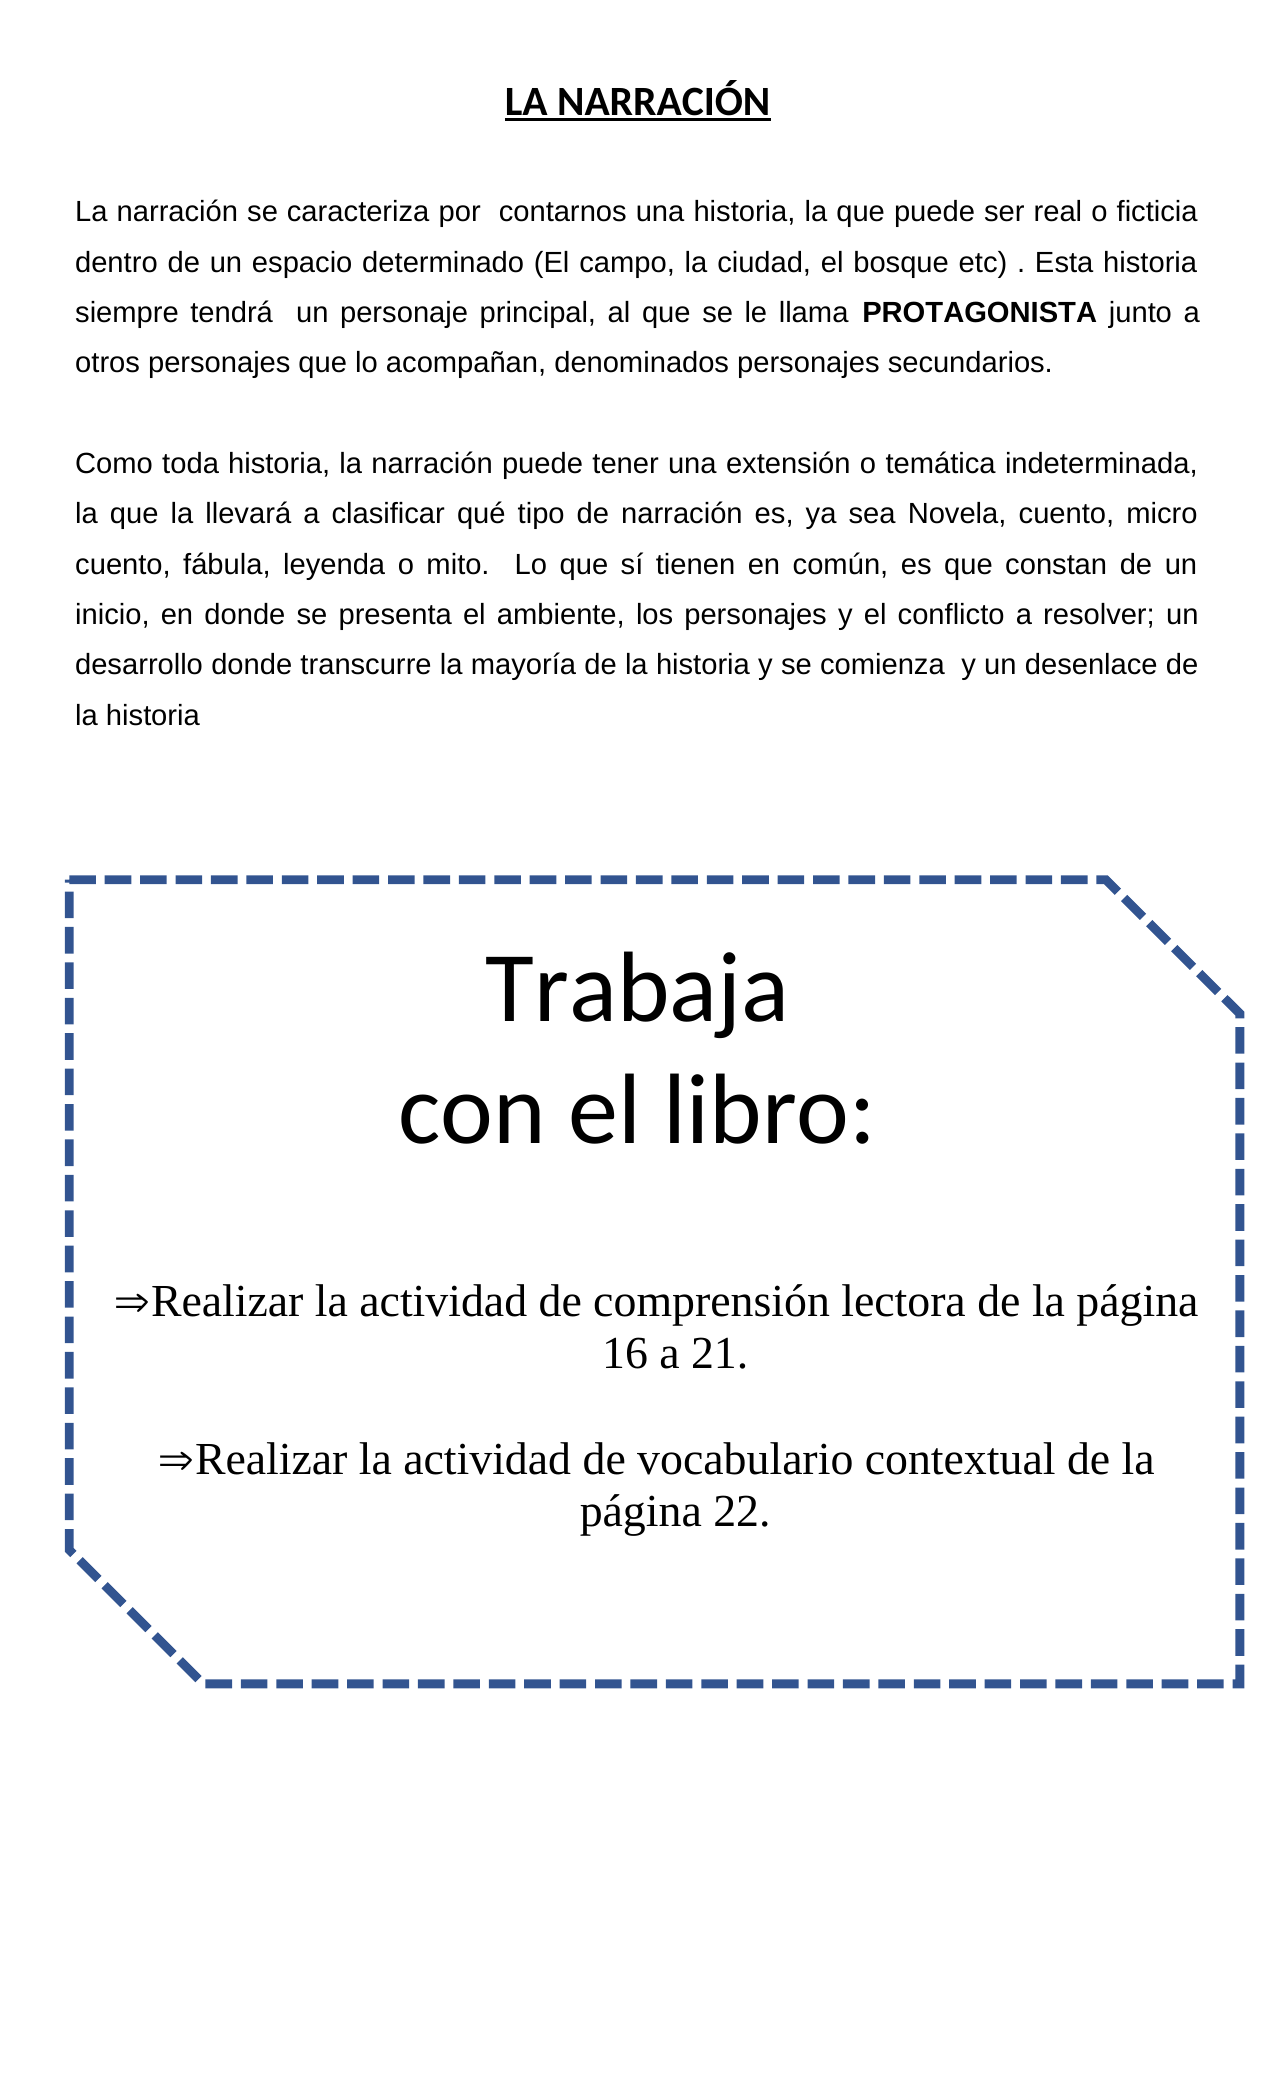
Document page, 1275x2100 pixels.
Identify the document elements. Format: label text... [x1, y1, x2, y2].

text Como toda historia, la narración puede tener una extensión o temática indeterminada, la que la llevará a clasificar qué tipo de narración es, ya sea Novela, cuento, micro cuento, fábula, leyenda o mito. Lo que sí tienen en común, es que constan de un inicio, en donde se presenta el ambiente, los personajes y el conflicto a resolver; un desarrollo donde transcurre la mayoría de la historia y se comienza y un desenlace de la historia [75, 446, 1200, 731]
text LA NARRACIÓN [75, 75, 1200, 126]
text La narración se caracteriza por contarnos una historia, la que puede ser real o ficticia dentro de un espacio determinado (El campo, la ciudad, el bosque etc) . Esta historia siempre tendrá un personaje principal, al que se le llama PROTAGONISTA junto a otros personajes que lo acompañan, denominados personajes secundarios. [75, 194, 1200, 379]
text Trabaja [75, 925, 1200, 1047]
list Realizar la actividad de comprensión lectora de la página 16 a 21. [112, 1273, 1200, 1379]
text con el libro: [75, 1047, 1200, 1169]
list Realizar la actividad de vocabulario contextual de la página 22. [112, 1431, 1200, 1537]
